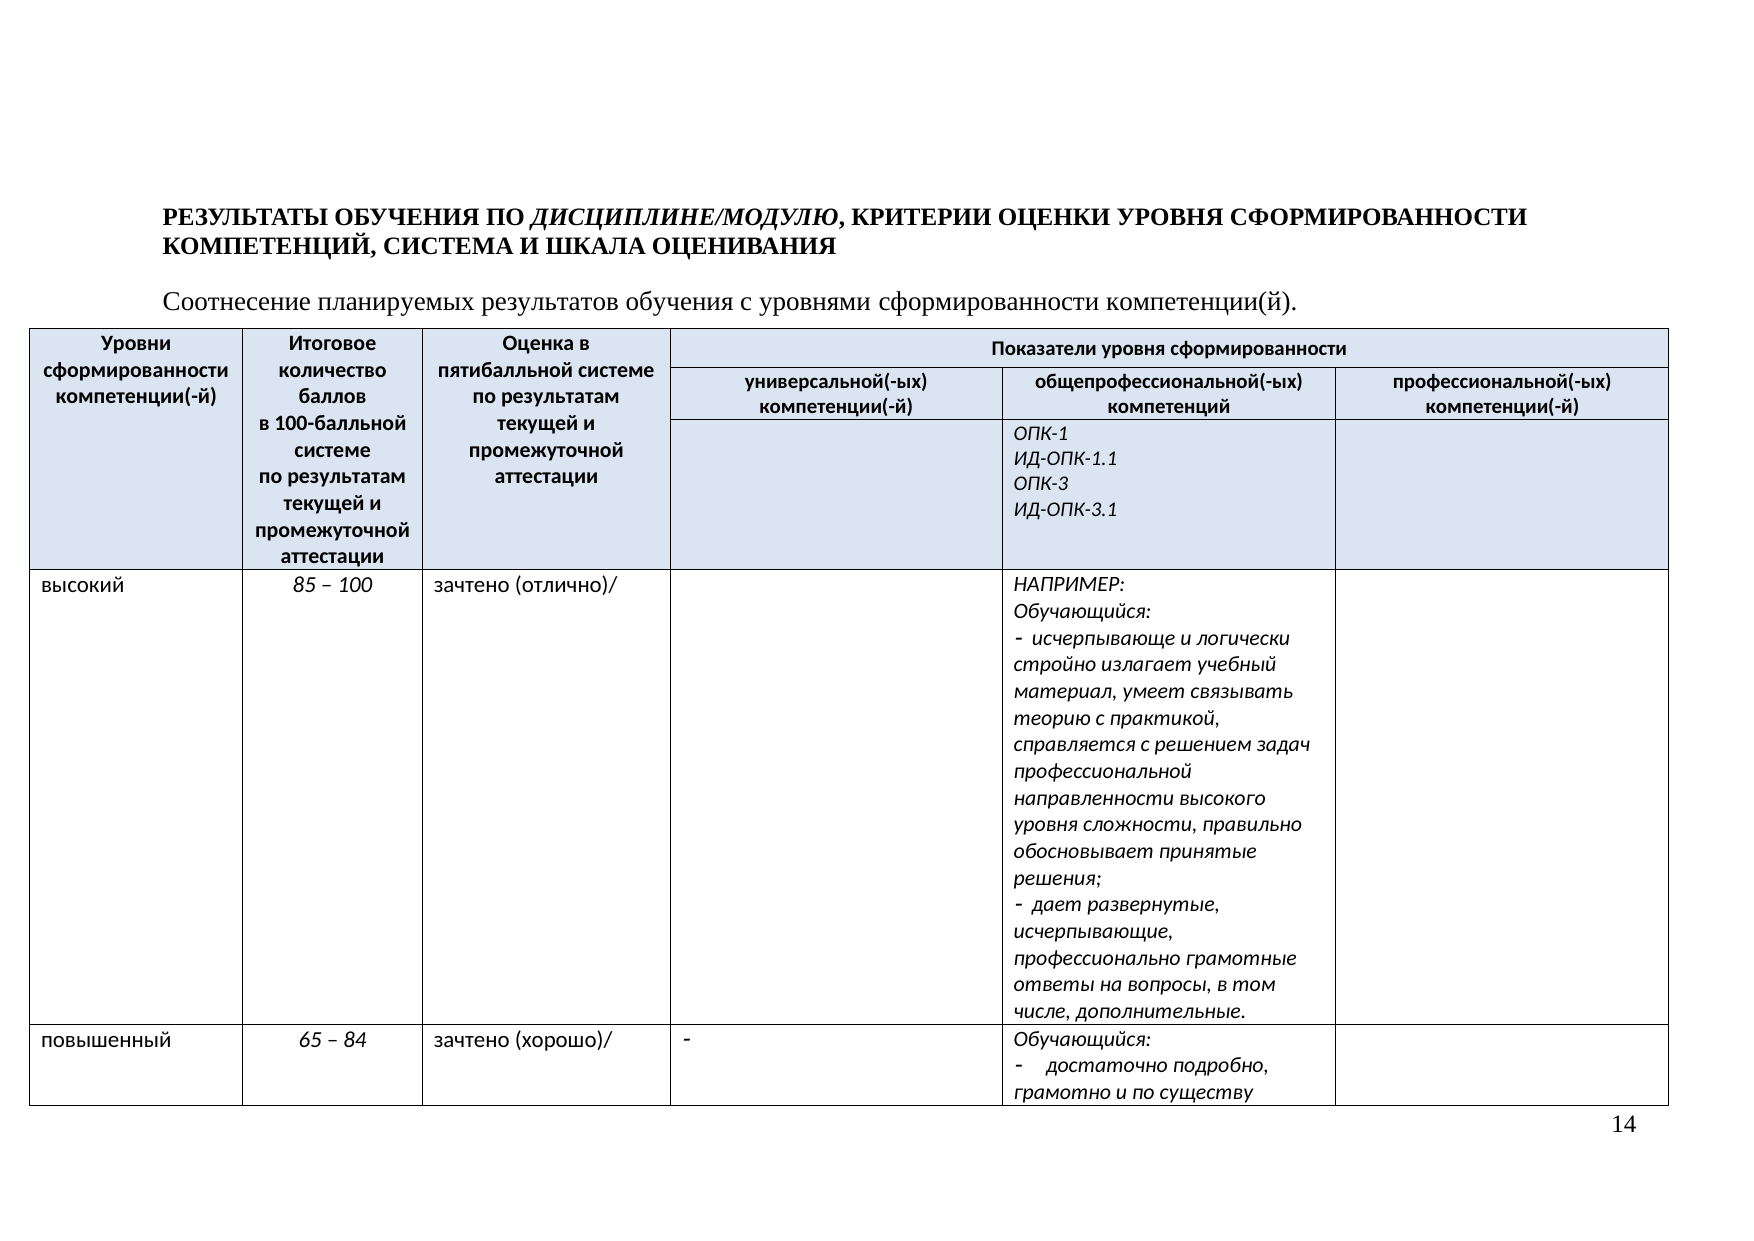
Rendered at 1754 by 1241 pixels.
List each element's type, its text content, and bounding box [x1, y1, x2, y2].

list Соотнесение планируемых результатов обучения с уровнями сформированности компетенции(й). [162, 285, 1636, 316]
table_cell [671, 1025, 1002, 1105]
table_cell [1003, 1025, 1335, 1105]
table_cell повышенный [30, 1025, 242, 1105]
table_cell профессиональной(-ых) компетенции(-й) [1336, 368, 1668, 419]
table_cell высокий [30, 570, 242, 1024]
table_cell 65 – 84 [243, 1025, 422, 1105]
table_cell [1336, 1025, 1668, 1105]
table_cell ОПК-1 ИД-ОПК-1.1 ОПК-3 ИД-ОПК-3.1 [1003, 420, 1335, 569]
table_cell универсальной(-ых) компетенции(-й) [671, 368, 1002, 419]
table_cell общепрофессиональной(-ых) компетенций [1003, 368, 1335, 419]
table_cell 85 – 100 [243, 570, 422, 1024]
table_header Показатели уровня сформированности [671, 329, 1668, 367]
table_header Итоговое количество баллов в 100-балльной системе по результатам текущей и промежуточной аттестации [243, 329, 422, 569]
table_cell зачтено (хорошо)/ [423, 1025, 670, 1105]
table_cell НАПРИМЕР: Обучающийся: исчерпывающе и логически стройно излагает учебный материал, умеет связывать теорию с практикой, справляется с решением задач профессиональной направленности высокого уровня сложности, правильно обосновывает принятые решения; дает развернутые, исчерпывающие, профессионально грамотные ответы на вопросы, в том числе, дополнительные. [1003, 570, 1335, 1024]
text РЕЗУЛЬТАТЫ ОБУЧЕНИЯ ПО ДИСЦИПЛИНЕ/МОДУЛЮ, КРИТЕРИИ ОЦЕНКИ УРОВНЯ СФОРМИРОВАННОСТИ КОМПЕТЕНЦИЙ, СИСТЕМА И ШКАЛА ОЦЕНИВАНИЯ [162, 202, 1636, 260]
table_header Уровни сформированности компетенции(-й) [30, 329, 242, 569]
table_header Оценка в пятибалльной системе по результатам текущей и промежуточной аттестации [423, 329, 670, 569]
table_cell зачтено (отлично)/ [423, 570, 670, 1024]
table_cell [1336, 570, 1668, 1024]
table_cell [671, 420, 1002, 569]
table_cell [671, 570, 1002, 1024]
table_cell [1336, 420, 1668, 569]
